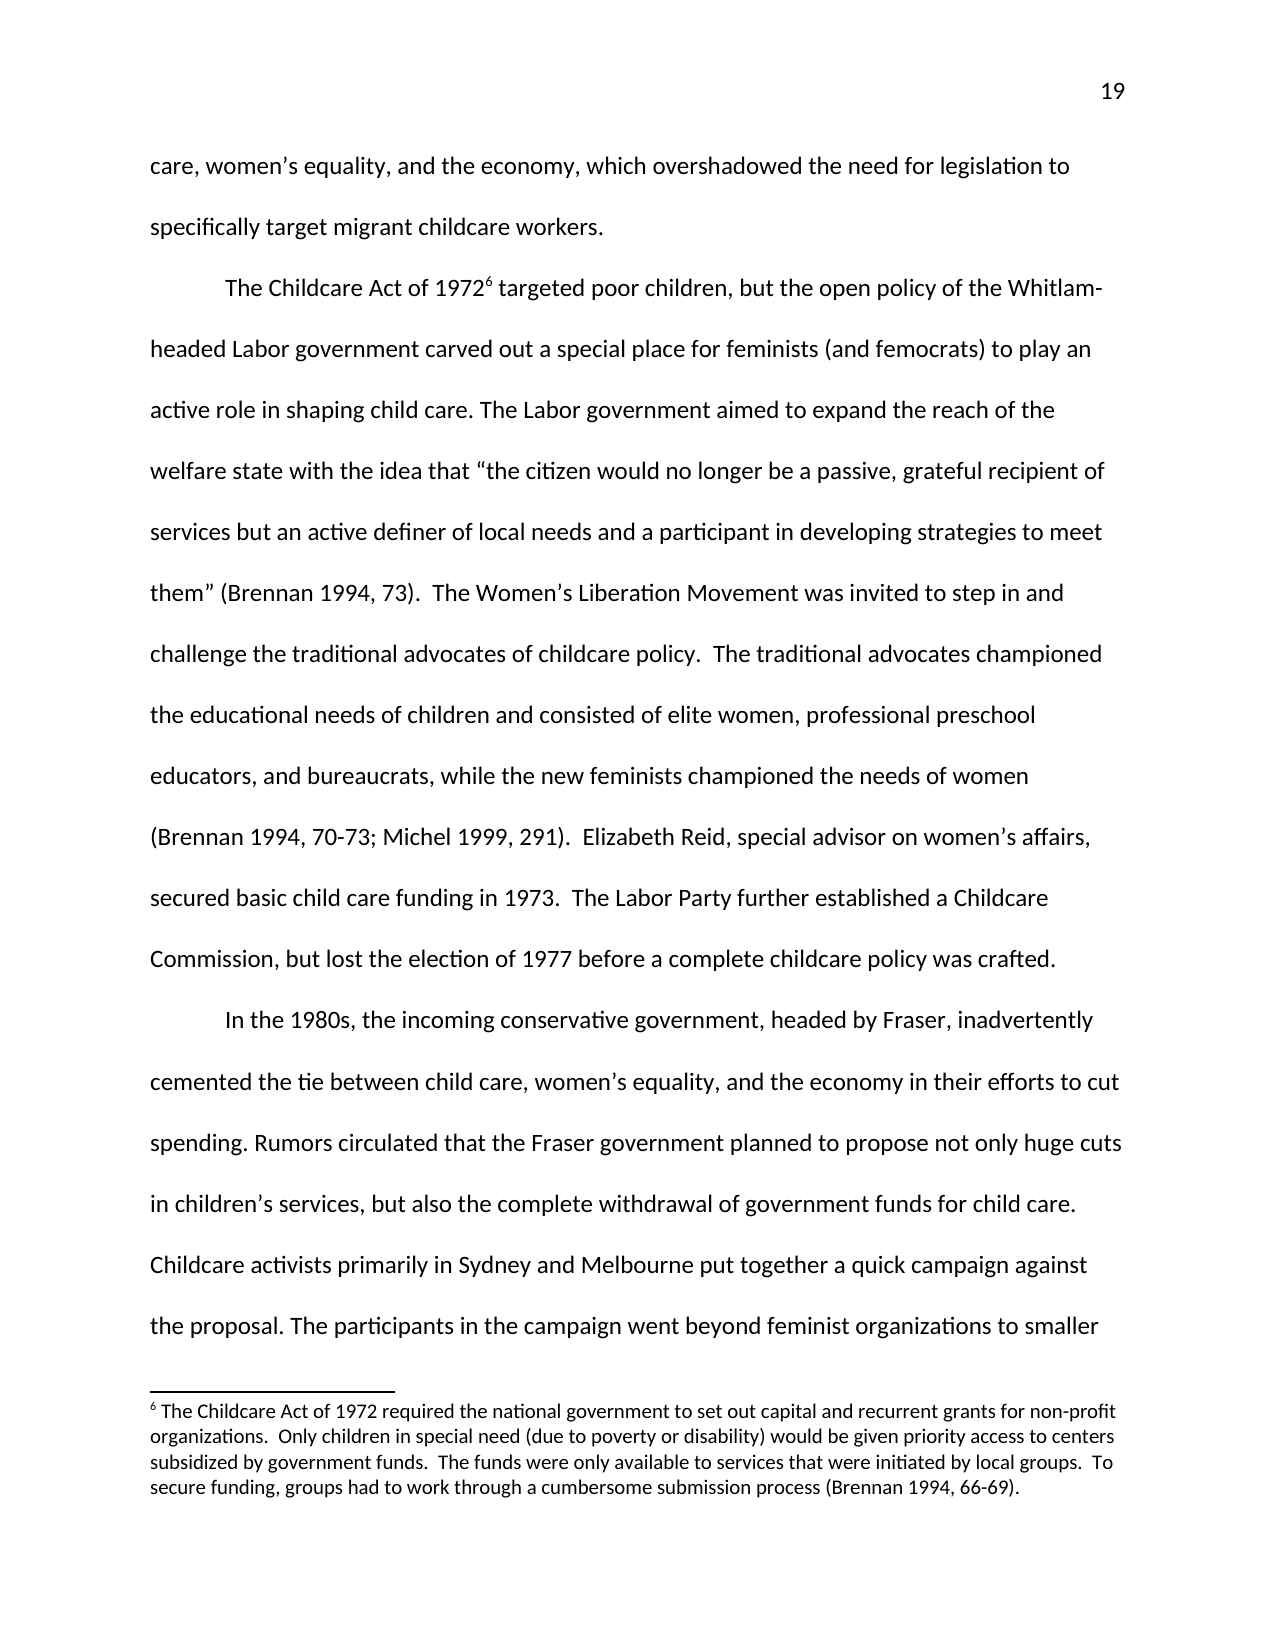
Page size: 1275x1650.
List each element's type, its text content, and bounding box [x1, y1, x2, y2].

text The Childcare Act of 1972 targeted poor children, but the open policy of the Whitlam-headed Labor government carved out a special place for feminists (and femocrats) to play an active role in shaping child care. The Labor government aimed to expand the reach of the welfare state with the idea that “the citizen would no longer be a passive, grateful recipient of services but an active definer of local needs and a participant in developing strategies to meet them” (Brennan 1994, 73). The Women’s Liberation Movement was invited to step in and challenge the traditional advocates of childcare policy. The traditional advocates championed the educational needs of children and consisted of elite women, professional preschool educators, and bureaucrats, while the new feminists championed the needs of women (Brennan 1994, 70-73; Michel 1999, 291). Elizabeth Reid, special advisor on women’s affairs, secured basic child care funding in 1973. The Labor Party further established a Childcare Commission, but lost the election of 1977 before a complete childcare policy was crafted. [150, 272, 1125, 974]
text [150, 1004, 1125, 1340]
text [150, 150, 1125, 242]
